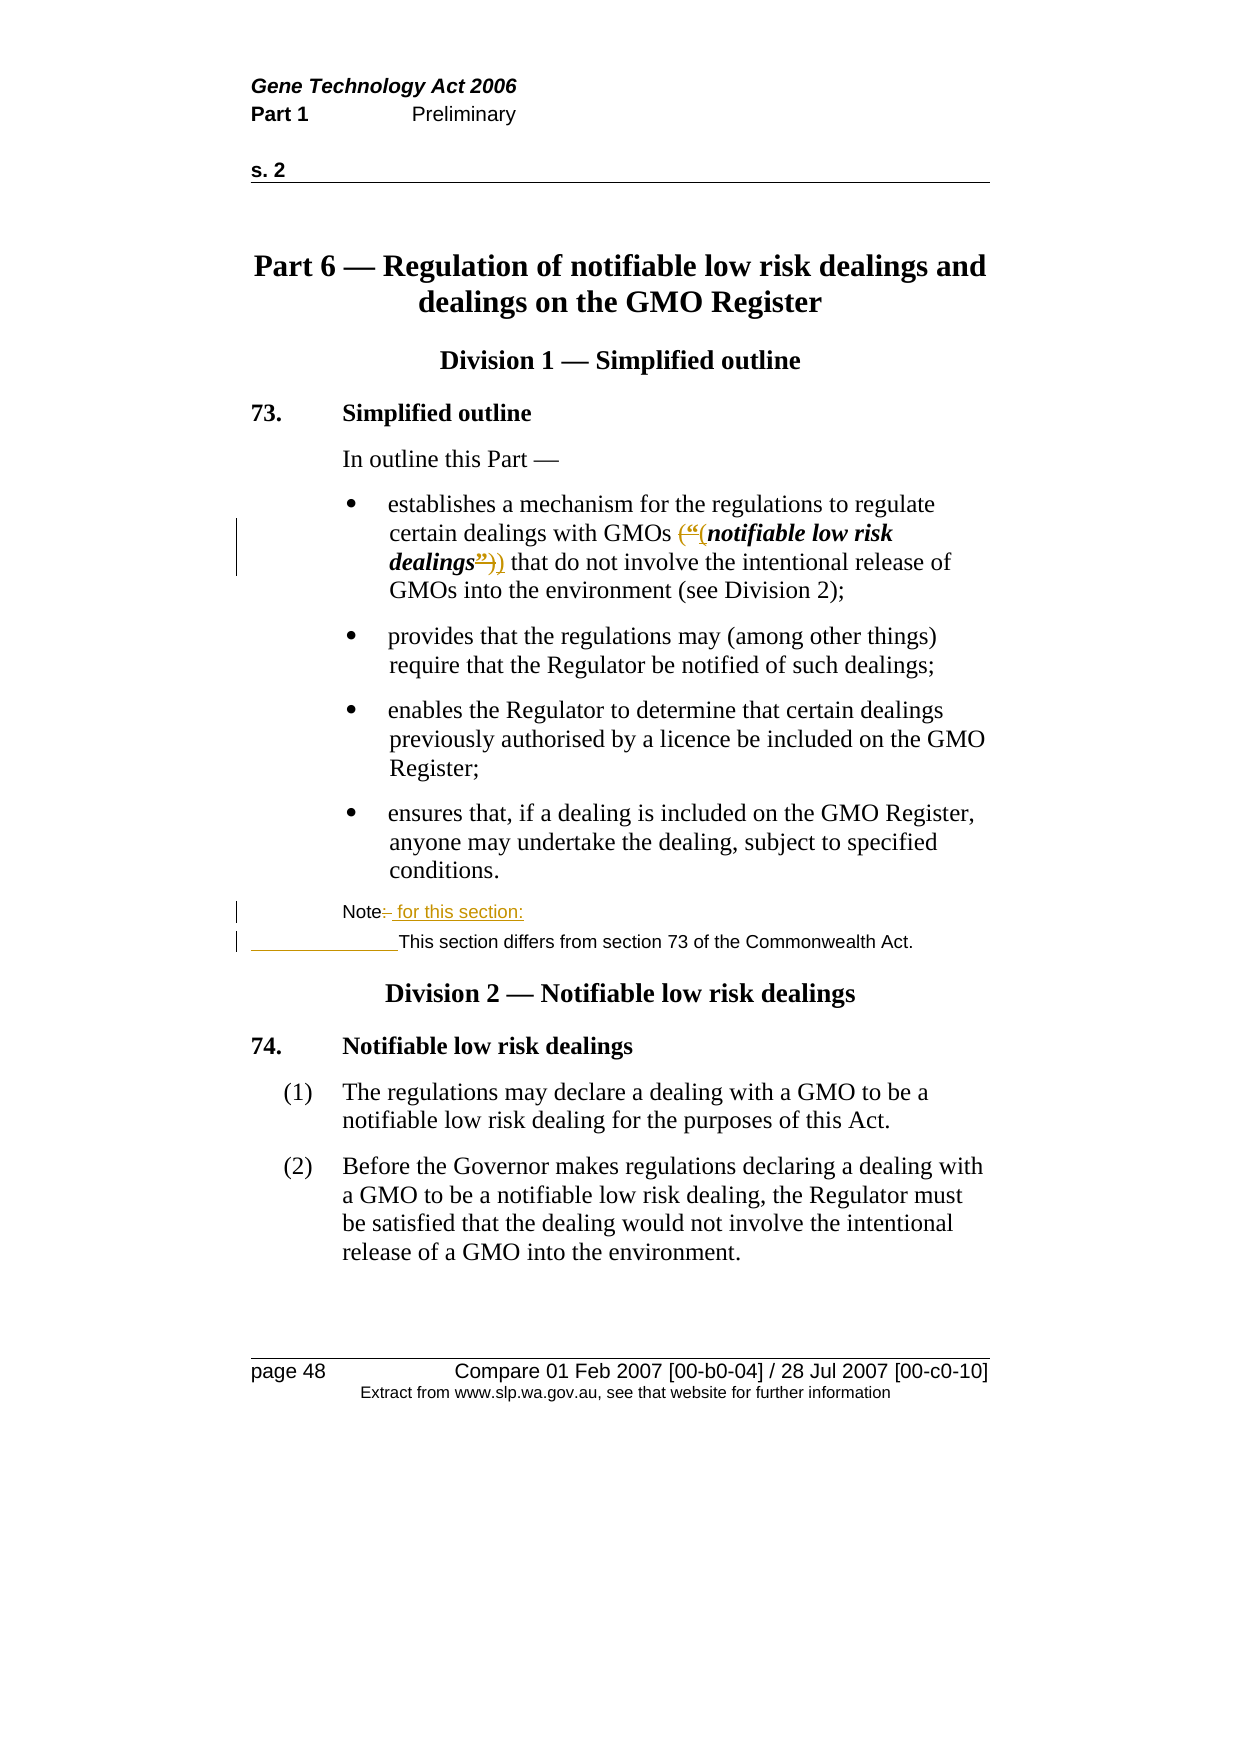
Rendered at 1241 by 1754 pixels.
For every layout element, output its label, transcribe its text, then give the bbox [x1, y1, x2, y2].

text This section differs from section 73 of the Commonwealth Act. [251, 931, 990, 952]
list provides that the regulations may (among other things) require that the Regulator be notified of such dealings; [347, 621, 990, 678]
subtitle Division 1 — Simplified outline [251, 344, 990, 376]
subtitle 74. Notifiable low risk dealings [251, 1031, 990, 1060]
text (1) The regulations may declare a dealing with a GMO to be a notifiable low risk dealing for the purposes of this Act. [251, 1077, 990, 1134]
list ensures that, if a dealing is included on the GMO Register, anyone may undertake the dealing, subject to specified conditions. [347, 798, 990, 884]
list enables the Regulator to determine that certain dealings previously authorised by a licence be included on the GMO Register; [347, 695, 990, 781]
subtitle Division 2 — Notifiable low risk dealings [251, 977, 990, 1008]
text In outline this Part — [251, 444, 990, 473]
text (2) Before the Governor makes regulations declaring a dealing with a GMO to be a notifiable low risk dealing, the Regulator must be satisfied that the dealing would not involve the intentional release of a GMO into the environment. [251, 1151, 990, 1266]
subtitle Part 6 — Regulation of notifiable low risk dealings and dealings on the GMO Register [251, 247, 990, 319]
subtitle Note [251, 901, 990, 922]
subtitle 73. Simplified outline [251, 398, 990, 427]
list establishes a mechanism for the regulations to regulate certain dealings with GMOs notifiable low risk dealings that do not involve the intentional release of GMOs into the environment (see Division 2); [347, 489, 990, 604]
